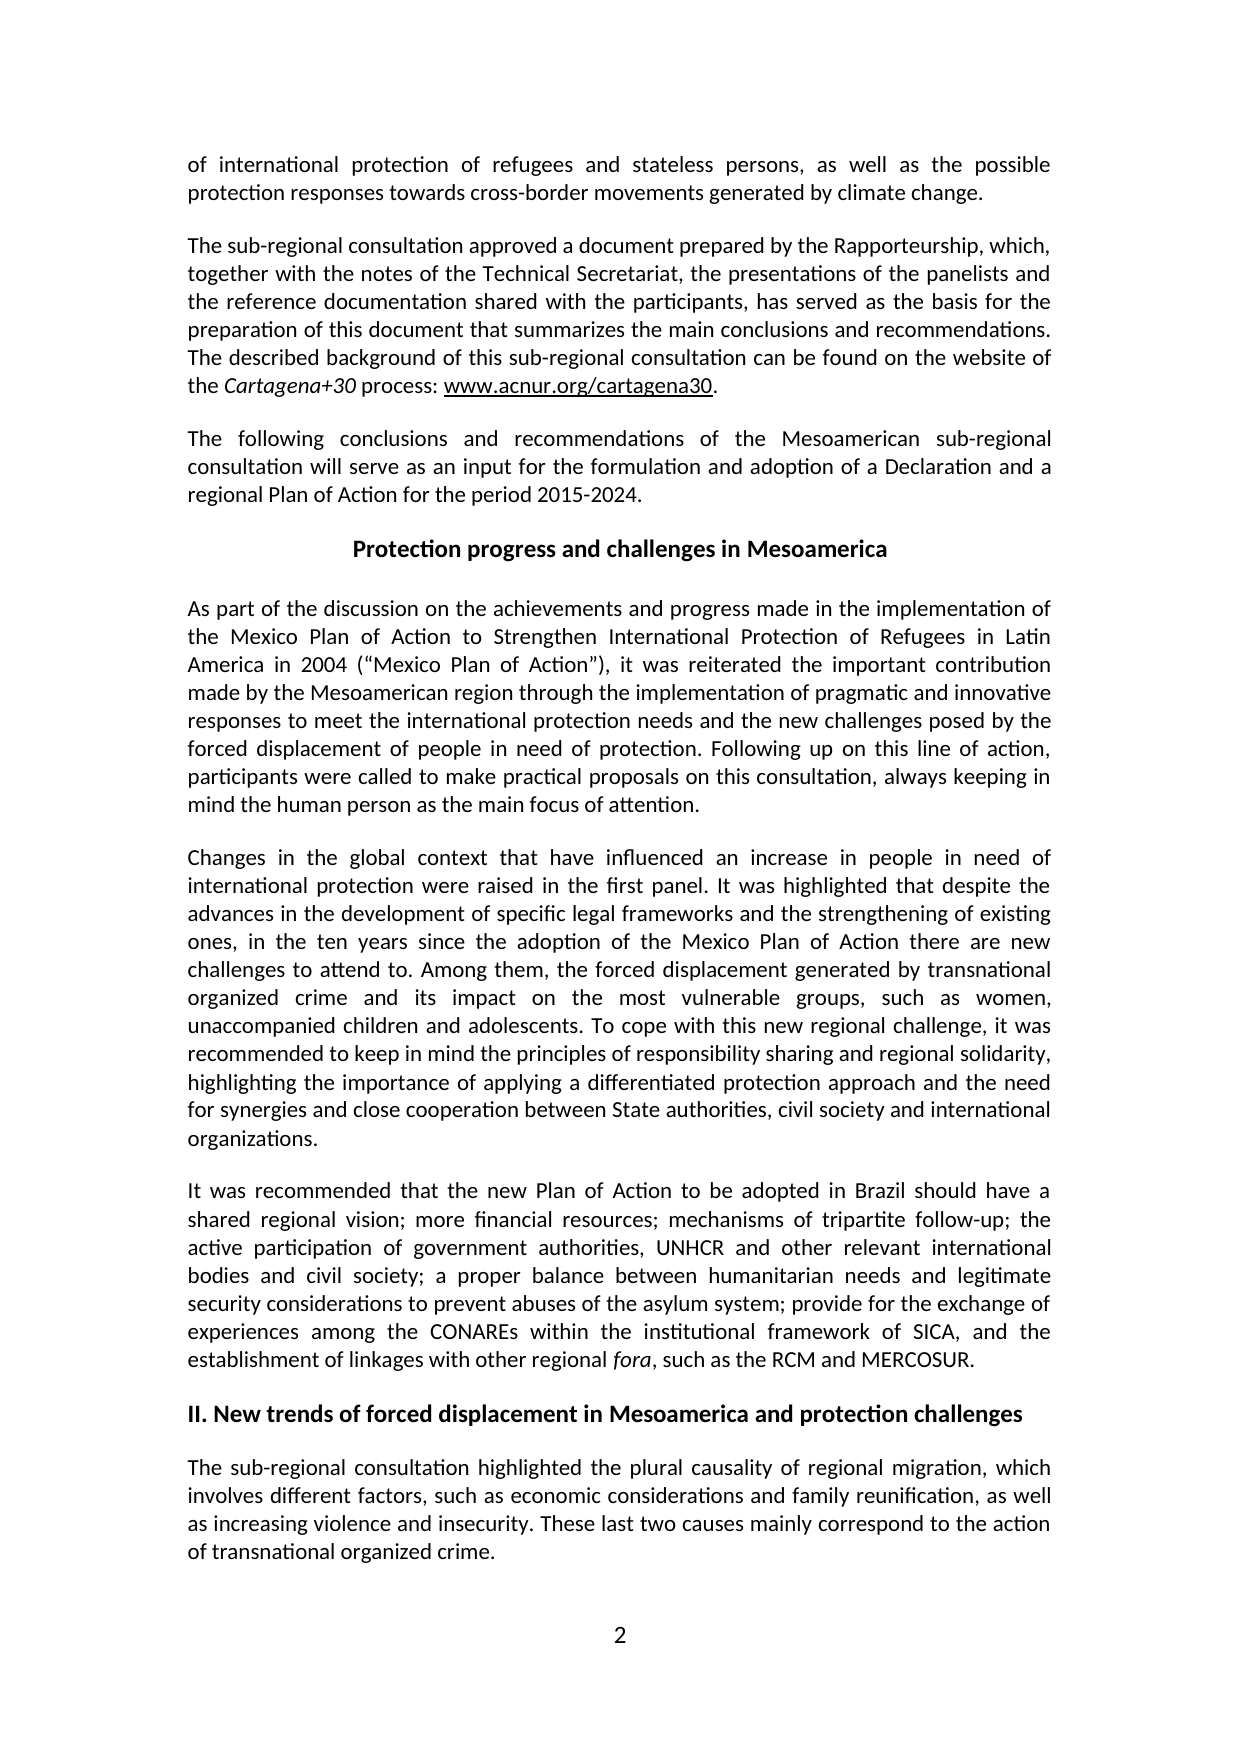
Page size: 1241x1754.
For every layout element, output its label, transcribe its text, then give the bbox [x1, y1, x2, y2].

text The sub-regional consultation approved a document prepared by the Rapporteurship, which, together with the notes of the Technical Secretariat, the presentations of the panelists and the reference documentation shared with the participants, has served as the basis for the preparation of this document that summarizes the main conclusions and recommendations. The described background of this sub-regional consultation can be found on the website of the Cartagena+30 process: www.acnur.org/cartagena30. [187, 231, 1053, 399]
text II. New trends of forced displacement in Mesoamerica and protection challenges [187, 1398, 1053, 1428]
text It was recommended that the new Plan of Action to be adopted in Brazil should have a shared regional vision; more financial resources; mechanisms of tripartite follow-up; the active participation of government authorities, UNHCR and other relevant international bodies and civil society; a proper balance between humanitarian needs and legitimate security considerations to prevent abuses of the asylum system; provide for the exchange of experiences among the CONAREs within the institutional framework of SICA, and the establishment of linkages with other regional fora, such as the RCM and MERCOSUR. [187, 1177, 1053, 1373]
text The sub-regional consultation highlighted the plural causality of regional migration, which involves different factors, such as economic considerations and family reunification, as well as increasing violence and insecurity. These last two causes mainly correspond to the action of transnational organized crime. [187, 1453, 1053, 1565]
text Changes in the global context that have influenced an increase in people in need of international protection were raised in the first panel. It was highlighted that despite the advances in the development of specific legal frameworks and the strengthening of existing ones, in the ten years since the adoption of the Mexico Plan of Action there are new challenges to attend to. Among them, the forced displacement generated by transnational organized crime and its impact on the most vulnerable groups, such as women, unaccompanied children and adolescents. To cope with this new regional challenge, it was recommended to keep in mind the principles of responsibility sharing and regional solidarity, highlighting the importance of applying a differentiated protection approach and the need for synergies and close cooperation between State authorities, civil society and international organizations. [187, 843, 1053, 1152]
text As part of the discussion on the achievements and progress made in the implementation of the Mexico Plan of Action to Strengthen International Protection of Refugees in Latin America in 2004 (“Mexico Plan of Action”), it was reiterated the important contribution made by the Mesoamerican region through the implementation of pragmatic and innovative responses to meet the international protection needs and the new challenges posed by the forced displacement of people in need of protection. Following up on this line of action, participants were called to make practical proposals on this consultation, always keeping in mind the human person as the main focus of attention. [187, 594, 1053, 818]
text Protection progress and challenges in Mesoamerica [187, 533, 1053, 564]
text The following conclusions and recommendations of the Mesoamerican sub-regional consultation will serve as an input for the formulation and adoption of a Declaration and a regional Plan of Action for the period 2015-2024. [187, 424, 1053, 508]
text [187, 150, 1053, 206]
